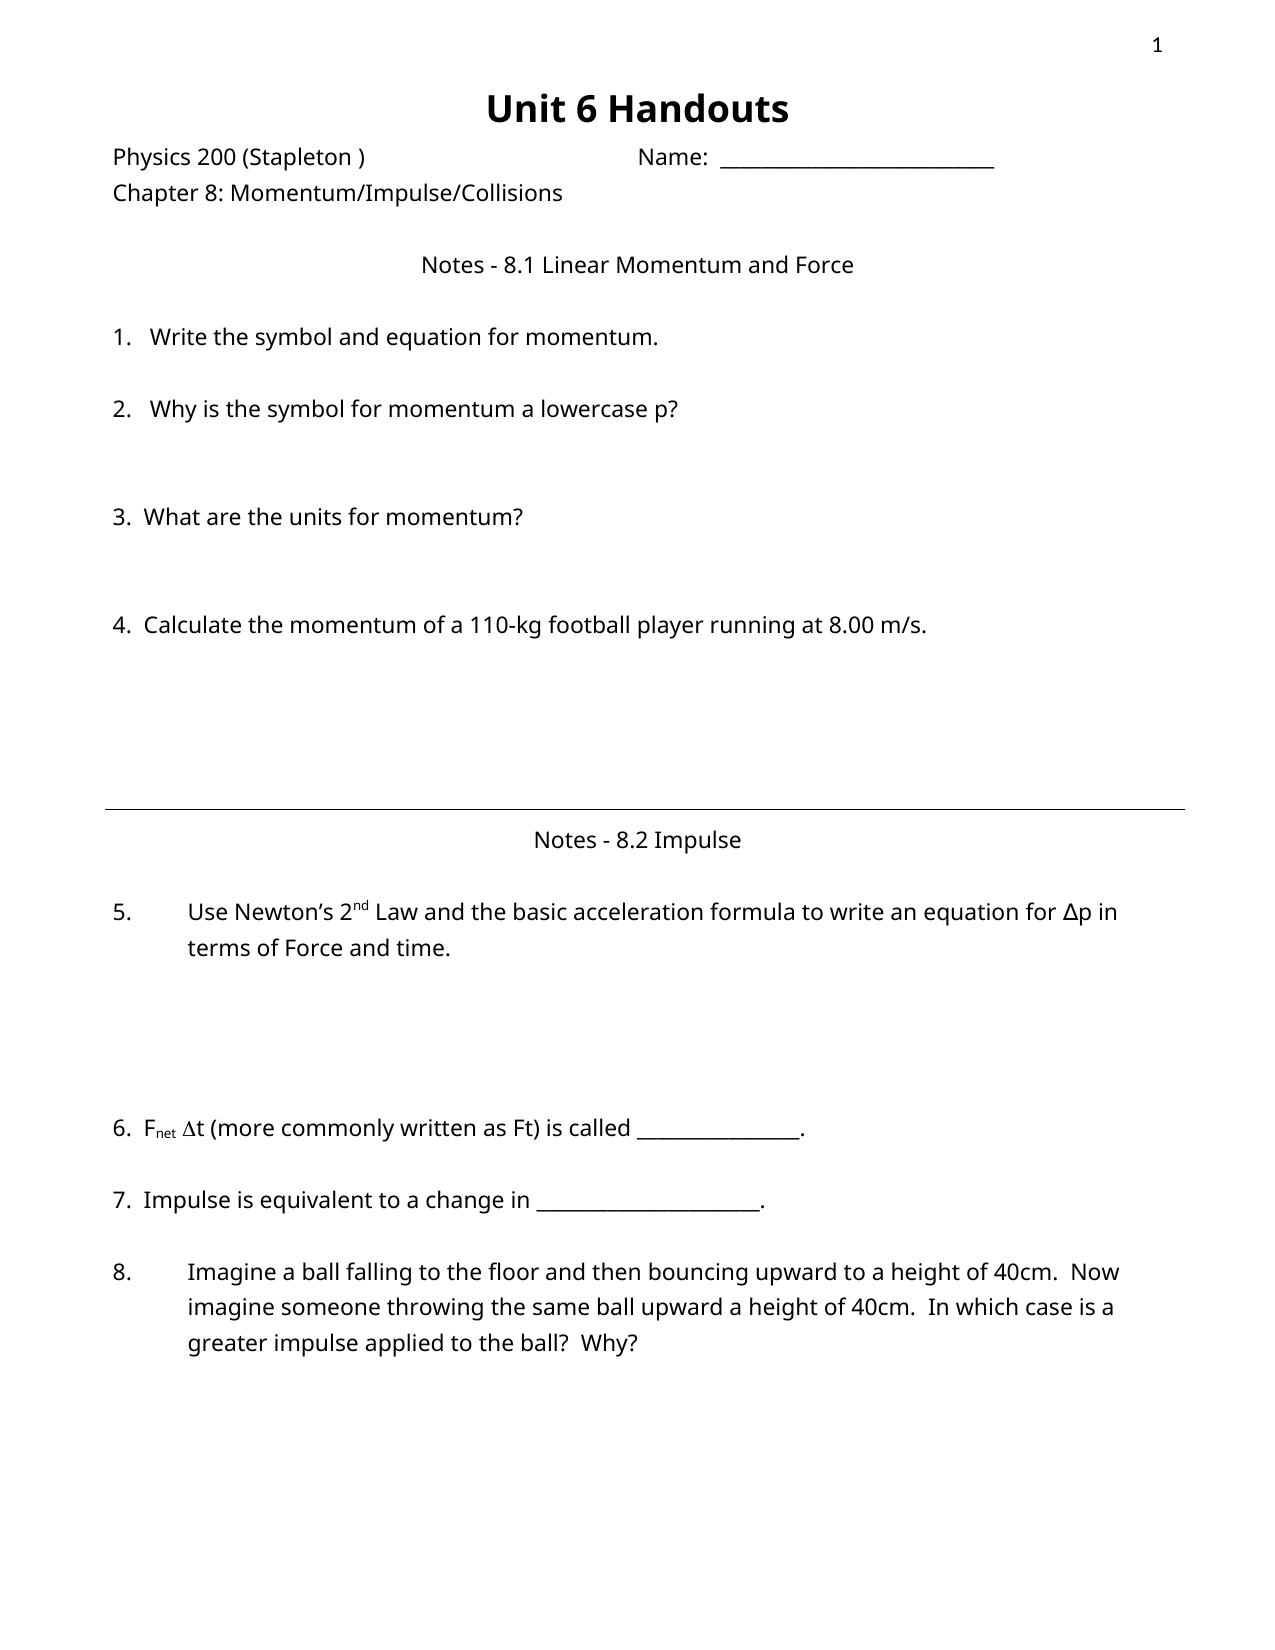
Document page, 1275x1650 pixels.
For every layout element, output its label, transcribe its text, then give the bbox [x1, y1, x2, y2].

text 2. Why is the symbol for momentum a lowercase p? [112, 393, 1162, 424]
text 6. Fnet t (more commonly written as Ft) is called ________________. [112, 1112, 1162, 1143]
text 3. What are the units for momentum? [112, 501, 1162, 532]
text Physics 200 (Stapleton ) Name: ___________________________ [112, 141, 1162, 173]
text 4. Calculate the momentum of a 110-kg football player running at 8.00 m/s. [112, 608, 1162, 640]
text Notes - 8.2 Impulse [112, 824, 1162, 855]
text 1. Write the symbol and equation for momentum. [112, 321, 1162, 352]
text 7. Impulse is equivalent to a change in ______________________. [112, 1183, 1162, 1215]
text 8. Imagine a ball falling to the floor and then bouncing upward to a height of 40cm. Now imagine someone throwing the same ball upward a height of 40cm. In which case is a greater impulse applied to the ball? Why? [112, 1255, 1162, 1358]
text Unit 6 Handouts [112, 83, 1162, 134]
text Notes - 8.1 Linear Momentum and Force [112, 249, 1162, 280]
text 5. Use Newton’s 2nd Law and the basic acceleration formula to write an equation for ∆p in terms of Force and time. [112, 896, 1162, 963]
text Chapter 8: Momentum/Impulse/Collisions [112, 177, 1162, 208]
